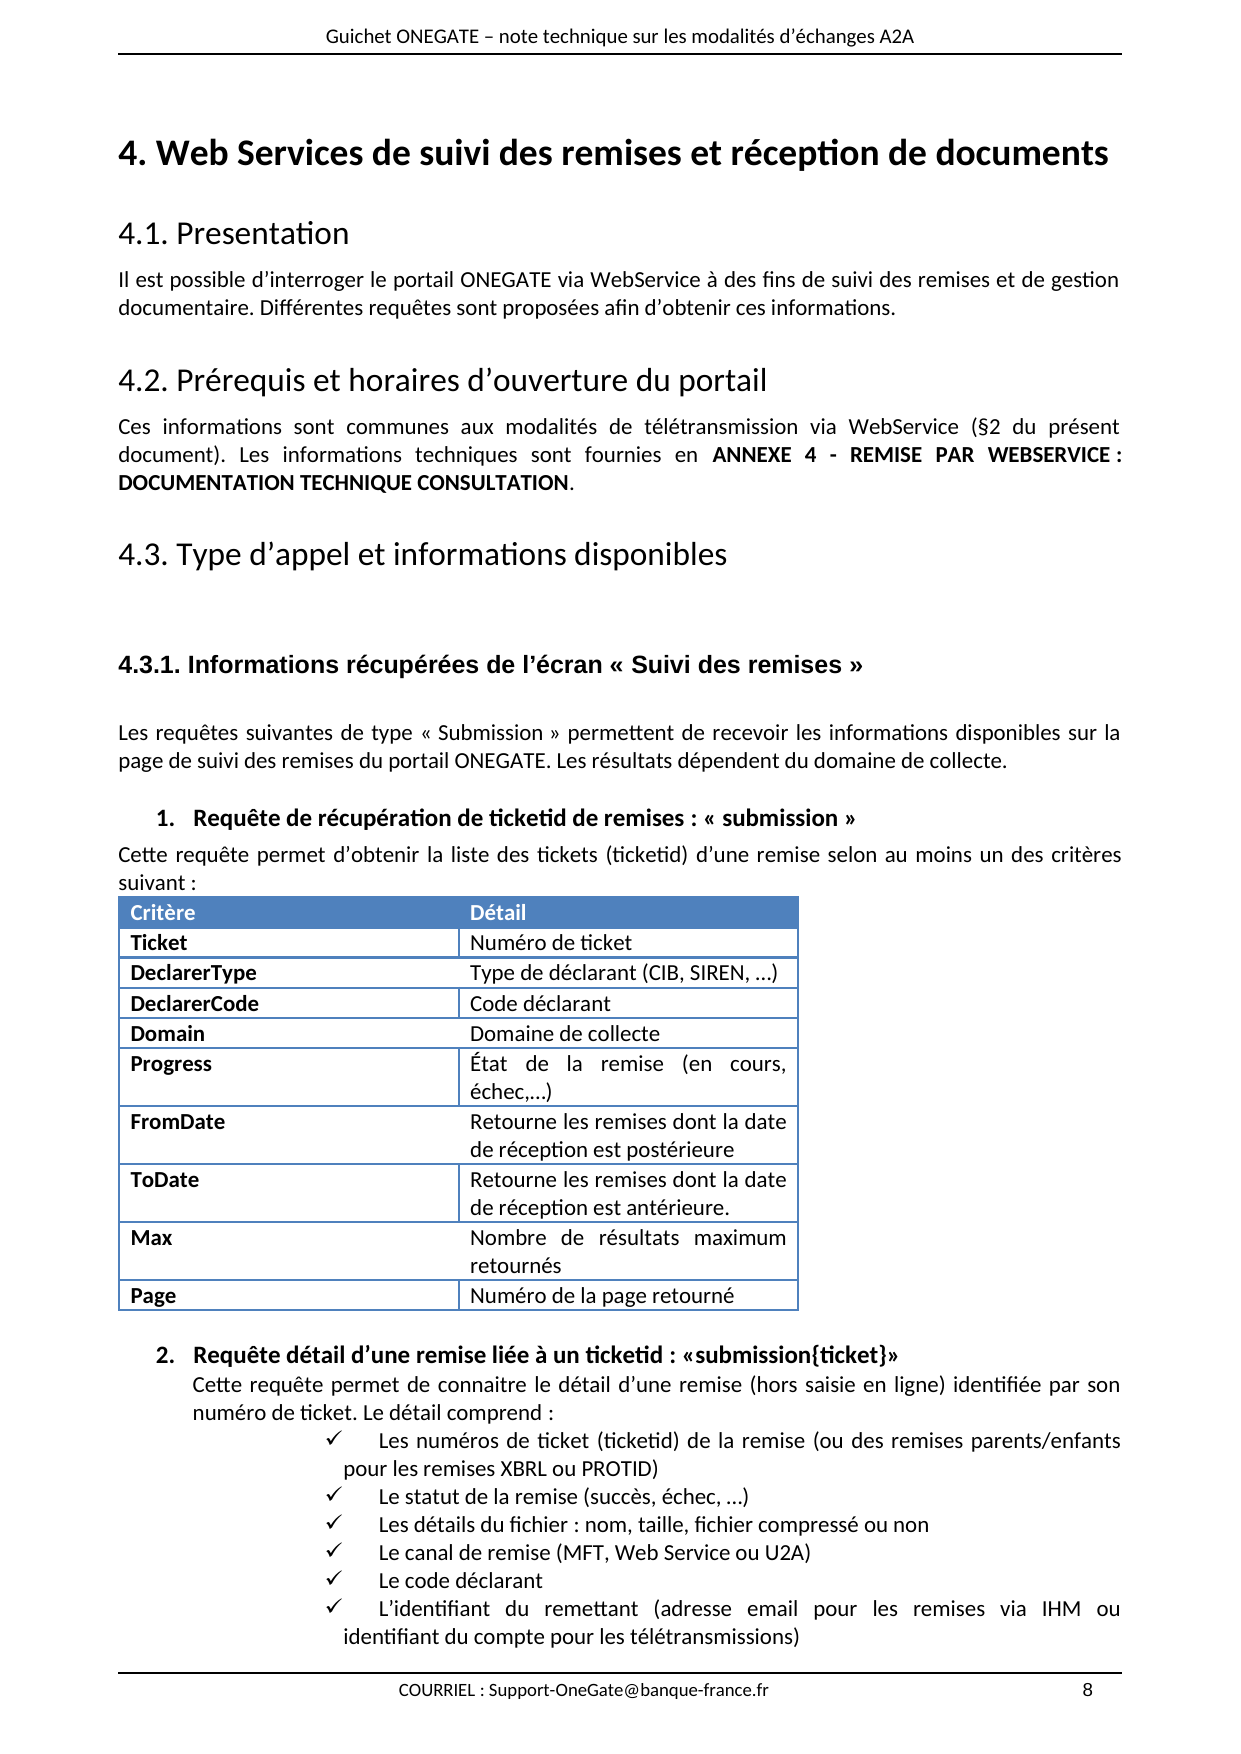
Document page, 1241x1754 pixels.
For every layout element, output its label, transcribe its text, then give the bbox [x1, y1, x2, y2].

table_cell ToDate [120, 1165, 458, 1221]
subtitle Prérequis et horaires d’ouverture du portail [118, 358, 1122, 399]
subtitle Type d’appel et informations disponibles [118, 533, 1122, 574]
table_cell Domaine de collecte [459, 1019, 797, 1047]
table_cell Numéro de la page retourné [460, 1281, 797, 1309]
table_header Détail [459, 898, 797, 926]
text Cette requête permet de connaitre le détail d’une remise (hors saisie en ligne) identifiée par son numéro de ticket. Le détail comprend : [192, 1370, 1122, 1426]
list L’identifiant du remettant (adresse email pour les remises via IHM ou identifiant du compte pour les télétransmissions) [324, 1594, 1122, 1650]
table_cell État de la remise (en cours, échec,…) [460, 1049, 797, 1105]
table_header Critère [120, 898, 459, 926]
text Cette requête permet d’obtenir la liste des tickets (ticketid) d’une remise selon au moins un des critères suivant : [118, 840, 1122, 896]
table_cell Domain [120, 1019, 459, 1047]
table_cell Page [120, 1281, 458, 1309]
text Les requêtes suivantes de type « Submission » permettent de recevoir les informations disponibles sur la page de suivi des remises du portail ONEGATE. Les résultats dépendent du domaine de collecte. [118, 718, 1122, 774]
table_cell Type de déclarant (CIB, SIREN, …) [459, 959, 797, 987]
subtitle Web Services de suivi des remises et réception de documents [118, 128, 1122, 174]
list Les détails du fichier : nom, taille, fichier compressé ou non [324, 1510, 1122, 1538]
table_cell FromDate [120, 1107, 459, 1163]
table_cell Retourne les remises dont la date de réception est antérieure. [460, 1165, 797, 1221]
table_cell DeclarerCode [120, 989, 458, 1017]
list Requête de récupération de ticketid de remises : « submission » [156, 802, 1122, 833]
table_cell Numéro de ticket [460, 929, 797, 956]
subtitle Informations récupérées de l’écran « Suivi des remises » [118, 650, 1122, 679]
table_cell Ticket [120, 929, 458, 956]
table_cell Retourne les remises dont la date de réception est postérieure [459, 1107, 797, 1163]
table_cell Nombre de résultats maximum retournés [459, 1223, 797, 1279]
table_cell Progress [120, 1049, 458, 1105]
list Le statut de la remise (succès, échec, …) [324, 1482, 1122, 1510]
list Requête détail d’une remise liée à un ticketid : «submission{ticket}» [156, 1339, 1122, 1370]
list Le canal de remise (MFT, Web Service ou U2A) [324, 1538, 1122, 1566]
subtitle Presentation [118, 212, 1122, 252]
table_cell DeclarerType [120, 959, 459, 987]
table_cell Max [120, 1223, 459, 1279]
list Le code déclarant [324, 1566, 1122, 1594]
list Les numéros de ticket (ticketid) de la remise (ou des remises parents/enfants pour les remises XBRL ou PROTID) [324, 1426, 1122, 1482]
text Ces informations sont communes aux modalités de télétransmission via WebService (§2 du présent document). Les informations techniques sont fournies en ANNEXE 4 - REMISE PAR WEBSERVICE : DOCUMENTATION TECHNIQUE CONSULTATION. [118, 412, 1122, 496]
text Il est possible d’interroger le portail ONEGATE via WebService à des fins de suivi des remises et de gestion documentaire. Différentes requêtes sont proposées afin d’obtenir ces informations. [118, 265, 1122, 321]
table_cell Code déclarant [460, 989, 797, 1017]
